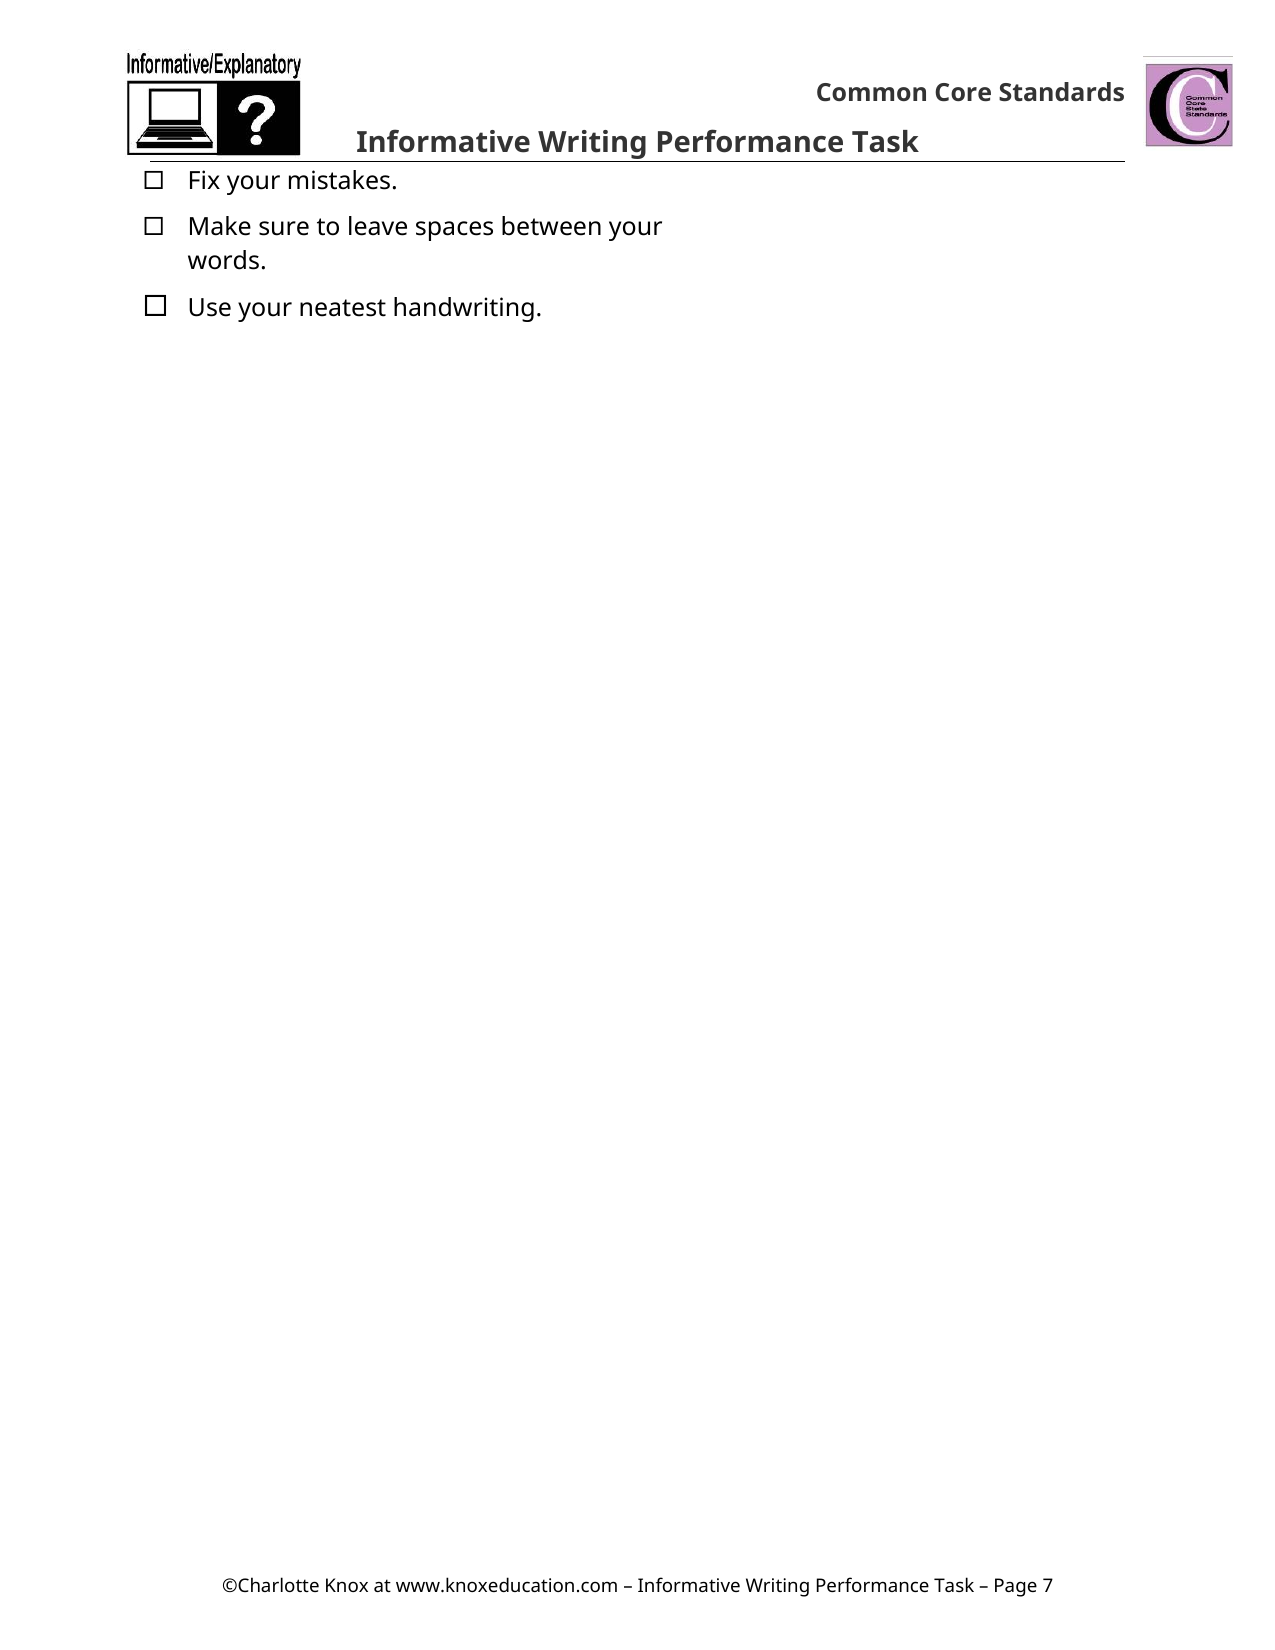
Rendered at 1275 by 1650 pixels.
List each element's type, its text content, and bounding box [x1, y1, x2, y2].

list Fix your mistakes. [142, 162, 675, 196]
picture [1143, 56, 1233, 151]
picture [112, 49, 301, 170]
list Make sure to leave spaces between your words. [142, 209, 675, 277]
list Use your neatest handwriting. [142, 289, 675, 323]
